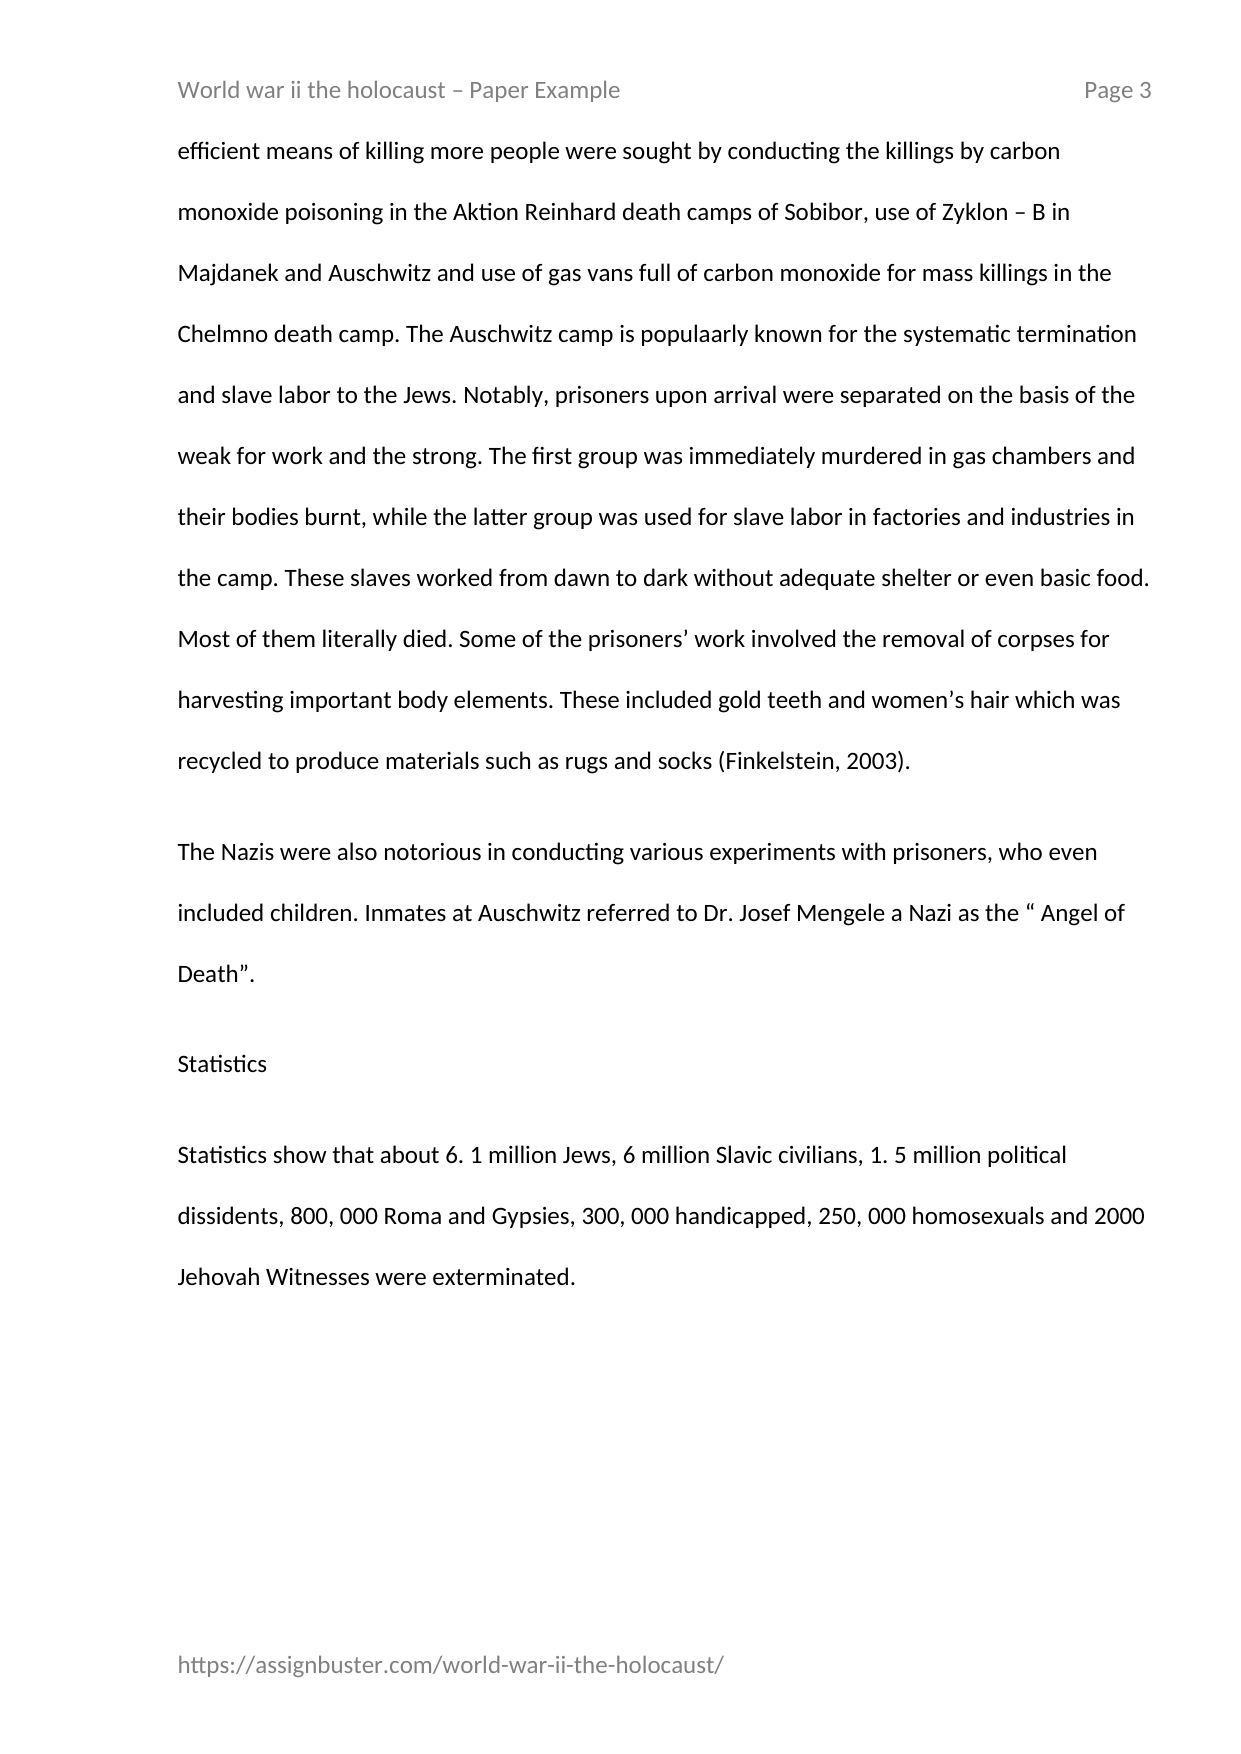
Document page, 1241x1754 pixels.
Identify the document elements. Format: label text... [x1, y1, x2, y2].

text Statistics show that about 6. 1 million Jews, 6 million Slavic civilians, 1. 5 million political dissidents, 800, 000 Roma and Gypsies, 300, 000 handicapped, 250, 000 homosexuals and 2000 Jehovah Witnesses were exterminated. [177, 1139, 1152, 1291]
text Statistics [177, 1048, 1152, 1079]
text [177, 135, 1152, 776]
text The Nazis were also notorious in conducting various experiments with prisoners, who even included children. Inmates at Auschwitz referred to Dr. Josef Mengele a Nazi as the “ Angel of Death”. [177, 836, 1152, 988]
